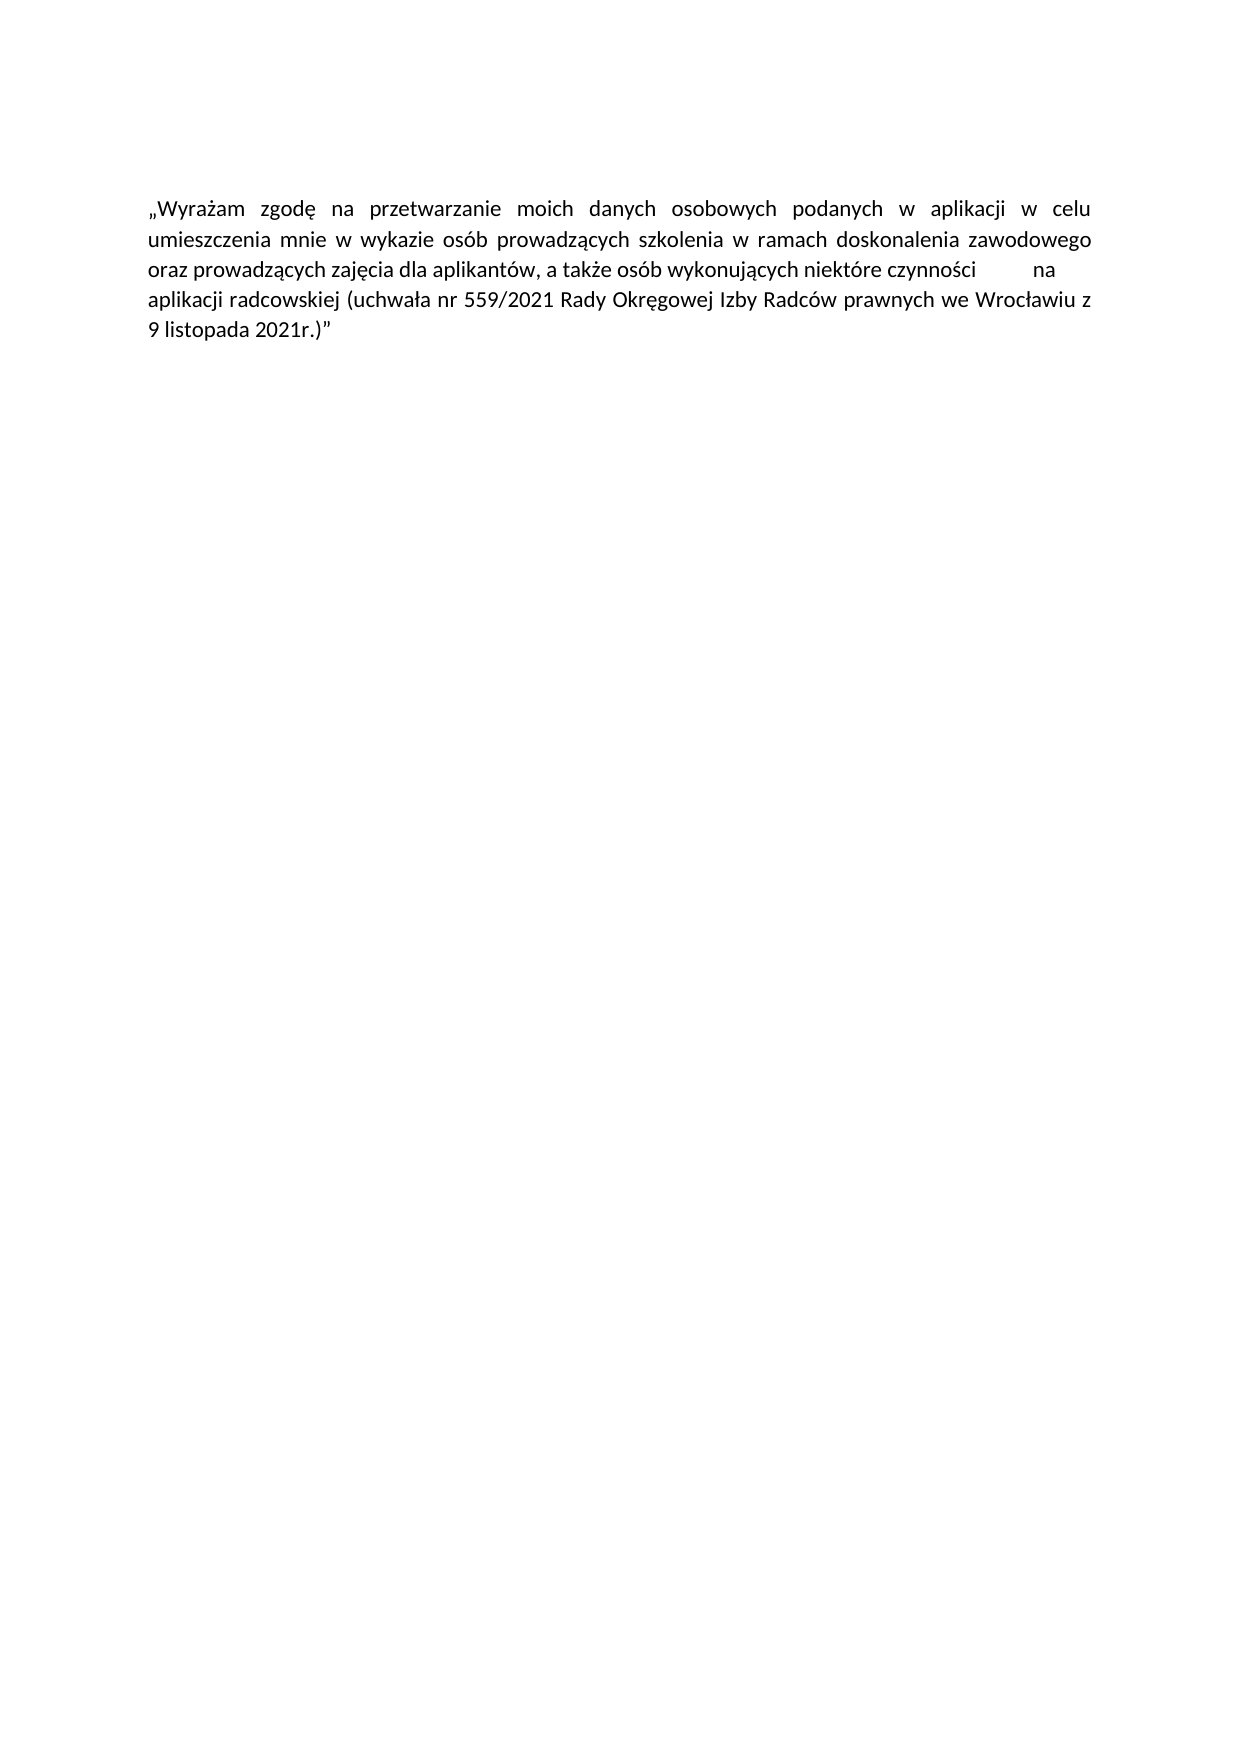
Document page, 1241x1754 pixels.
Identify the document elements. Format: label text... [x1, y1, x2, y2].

text „Wyrażam zgodę na przetwarzanie moich danych osobowych podanych w aplikacji w celu umieszczenia mnie w wykazie osób prowadzących szkolenia w ramach doskonalenia zawodowego oraz prowadzących zajęcia dla aplikantów, a także osób wykonujących niektóre czynności na aplikacji radcowskiej (uchwała nr 559/2021 Rady Okręgowej Izby Radców prawnych we Wrocławiu z 9 listopada 2021r.)” [148, 194, 1093, 343]
